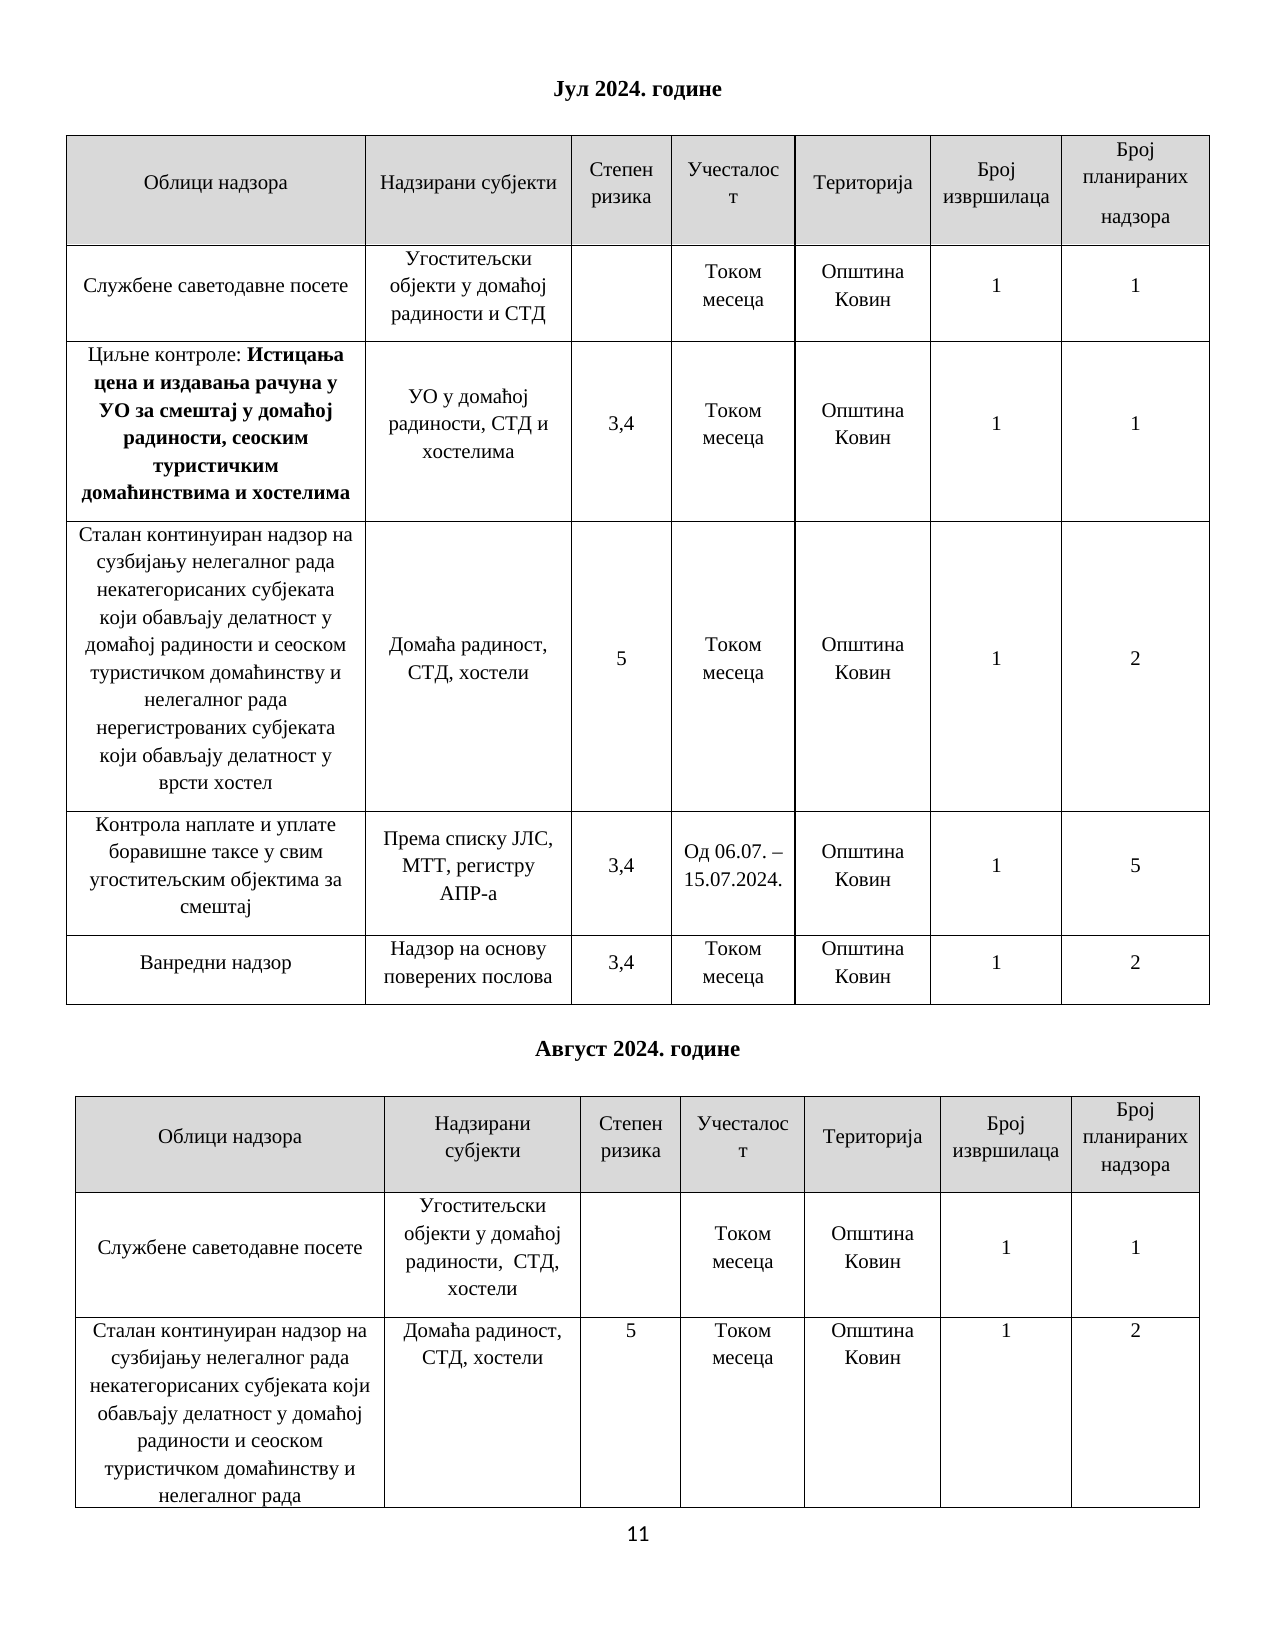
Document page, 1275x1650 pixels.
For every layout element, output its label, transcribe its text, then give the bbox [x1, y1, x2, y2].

table_cell Општина Ковин [796, 246, 930, 341]
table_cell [385, 1318, 580, 1507]
table_cell Током месеца [672, 246, 794, 341]
table_cell 1 [941, 1193, 1071, 1317]
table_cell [76, 1318, 384, 1507]
table_header Учесталост [672, 136, 794, 244]
table_cell Током месеца [672, 342, 794, 521]
table_cell 3,4 [572, 812, 671, 935]
text Август 2024. године [75, 1035, 1200, 1062]
table_header Број извршилаца [931, 136, 1061, 244]
table_cell 3,4 [572, 936, 671, 1004]
table_cell Општина Ковин [796, 812, 930, 935]
table_cell Домаћа радиност, СТД, хостели [366, 522, 571, 811]
table_cell [572, 246, 671, 341]
table_cell 1 [931, 936, 1061, 1004]
table_cell Надзор на основу поверених послова [366, 936, 571, 1004]
table_header Облици надзора [67, 136, 365, 244]
table_cell 2 [1062, 936, 1209, 1004]
table_cell Угоститељски објекти у домаћој радиности и СТД [366, 246, 571, 341]
table_cell 1 [1062, 342, 1209, 521]
table_cell 5 [1062, 812, 1209, 935]
table_cell [581, 1193, 680, 1317]
table_cell 1 [931, 522, 1061, 811]
table_cell Службене саветодавне посете [76, 1193, 384, 1317]
table_header Степен ризика [581, 1097, 680, 1192]
table_cell Током месеца [681, 1193, 804, 1317]
table_cell 5 [572, 522, 671, 811]
table_header Учесталост [681, 1097, 804, 1192]
table_cell Према списку ЈЛС, МТТ, регистру АПР-а [366, 812, 571, 935]
table_header Територија [805, 1097, 940, 1192]
table_cell Општина Ковин [796, 936, 930, 1004]
table_header Надзирани субјекти [385, 1097, 580, 1192]
table_cell Циљне контроле: Истицања цена и издавања рачуна у УО за смештај у домаћој радиности, сеоским туристичким домаћинствима и хостелима [67, 342, 365, 521]
table_cell 1 [931, 812, 1061, 935]
table_cell 1 [1072, 1193, 1199, 1317]
table_cell Контрола наплате и уплате боравишне таксе у свим угоститељским објектима за смештај [67, 812, 365, 935]
table_header Надзирани субјекти [366, 136, 571, 244]
table_cell 2 [1062, 522, 1209, 811]
table_header Степен ризика [572, 136, 671, 244]
table_cell Општина Ковин [805, 1193, 940, 1317]
table_cell 1 [1062, 246, 1209, 341]
table_cell 2 [1072, 1318, 1199, 1507]
table_cell Током месеца [681, 1318, 804, 1507]
table_header Број планираних надзора [1062, 136, 1209, 244]
table_header Територија [796, 136, 930, 244]
table_cell 1 [931, 246, 1061, 341]
table_cell Током месеца [672, 522, 794, 811]
table_cell Од 06.07. – 15.07.2024. [672, 812, 794, 935]
table_cell Општина Ковин [805, 1318, 940, 1507]
table_cell 1 [941, 1318, 1071, 1507]
table_cell Угоститељски објекти у домаћој радиности, СТД, хостели [385, 1193, 580, 1317]
table_cell 1 [931, 342, 1061, 521]
table_header Облици надзора [76, 1097, 384, 1192]
table_cell Општина Ковин [796, 342, 930, 521]
table_header Број планираних надзора [1072, 1097, 1199, 1192]
table_cell Службене саветодавне посете [67, 246, 365, 341]
table_cell Ванредни надзор [67, 936, 365, 1004]
table_cell 3,4 [572, 342, 671, 521]
text Јул 2024. године [75, 75, 1200, 101]
table_cell Општина Ковин [796, 522, 930, 811]
table_header Број извршилаца [941, 1097, 1071, 1192]
table_cell Током месеца [672, 936, 794, 1004]
table_cell УО у домаћој радиности, СТД и хостелима [366, 342, 571, 521]
table_cell 5 [581, 1318, 680, 1507]
